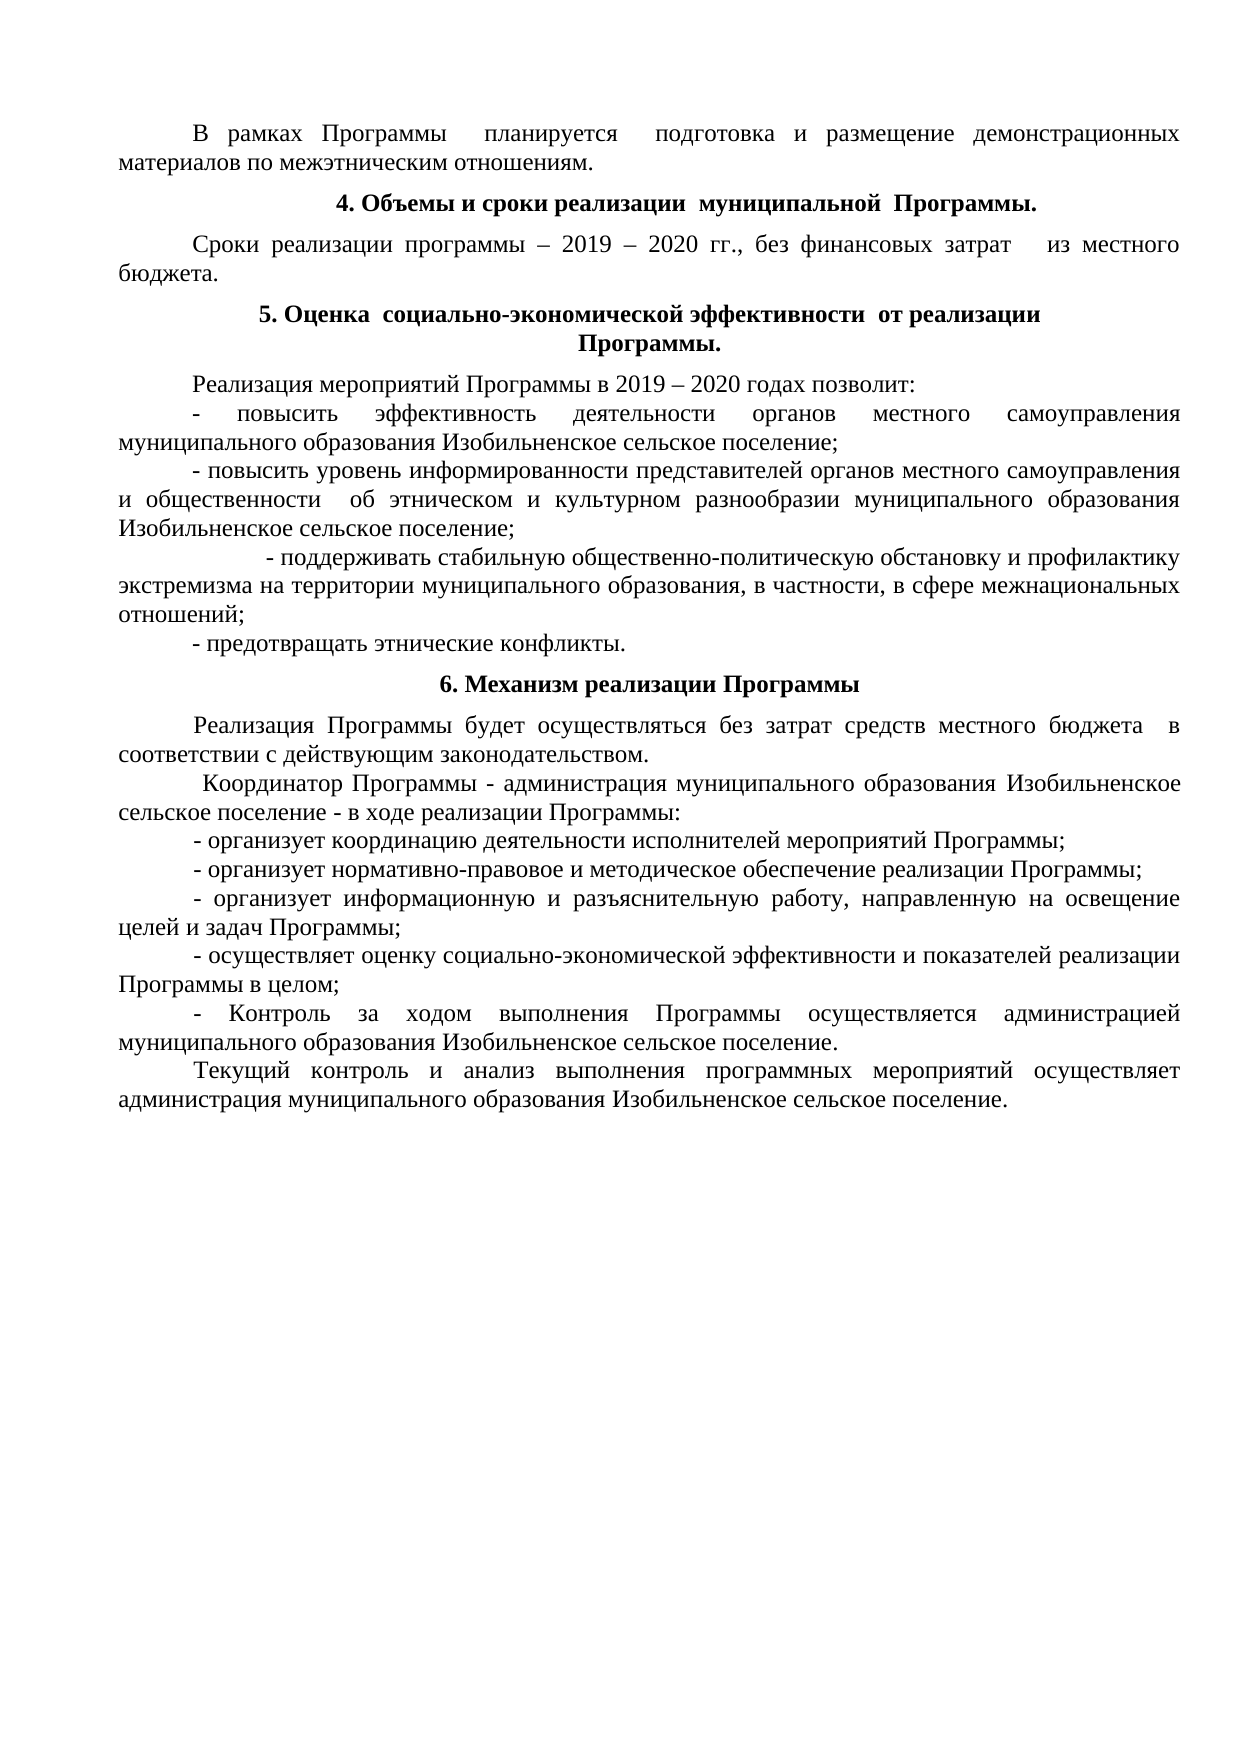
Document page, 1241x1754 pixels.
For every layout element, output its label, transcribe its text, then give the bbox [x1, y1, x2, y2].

text 4. Объемы и сроки реализации муниципальной Программы. [118, 188, 1181, 217]
text Текущий контроль и анализ выполнения программных мероприятий осуществляет администрация муниципального образования Изобильненское сельское поселение. [118, 1056, 1181, 1113]
text 5. Оценка социально-экономической эффективности от реализации [118, 299, 1181, 328]
text 6. Механизм реализации Программы [118, 669, 1181, 698]
text - организует нормативно-правовое и методическое обеспечение реализации Программы; [118, 854, 1181, 883]
text Реализация мероприятий Программы в 2019 – 2020 годах позволит: [118, 369, 1181, 398]
text - Контроль за ходом выполнения Программы осуществляется администрацией муниципального образования Изобильненское сельское поселение. [118, 998, 1181, 1056]
text - повысить уровень информированности представителей органов местного самоуправления и общественности об этническом и культурном разнообразии муниципального образования Изобильненское сельское поселение; [118, 456, 1181, 542]
text Реализация Программы будет осуществляться без затрат средств местного бюджета в соответствии с действующим законодательством. [118, 711, 1181, 768]
text Координатор Программы - администрация муниципального образования Изобильненское сельское поселение - в ходе реализации Программы: [118, 768, 1181, 826]
text - повысить эффективность деятельности органов местного самоуправления муниципального образования Изобильненское сельское поселение; [118, 398, 1181, 456]
text - предотвращать этнические конфликты. [118, 628, 1181, 657]
text - организует координацию деятельности исполнителей мероприятий Программы; [118, 826, 1181, 854]
text Сроки реализации программы – 2019 – 2020 гг., без финансовых затрат из местного бюджета. [118, 229, 1181, 287]
text В рамках Программы планируется подготовка и размещение демонстрационных материалов по межэтническим отношениям. [118, 118, 1181, 176]
text Программы. [118, 328, 1181, 357]
text - организует информационную и разъяснительную работу, направленную на освещение целей и задач Программы; [118, 883, 1181, 941]
text - осуществляет оценку социально-экономической эффективности и показателей реализации Программы в целом; [118, 941, 1181, 998]
text - поддерживать стабильную общественно-политическую обстановку и профилактику экстремизма на территории муниципального образования, в частности, в сфере межнациональных отношений; [118, 542, 1181, 628]
